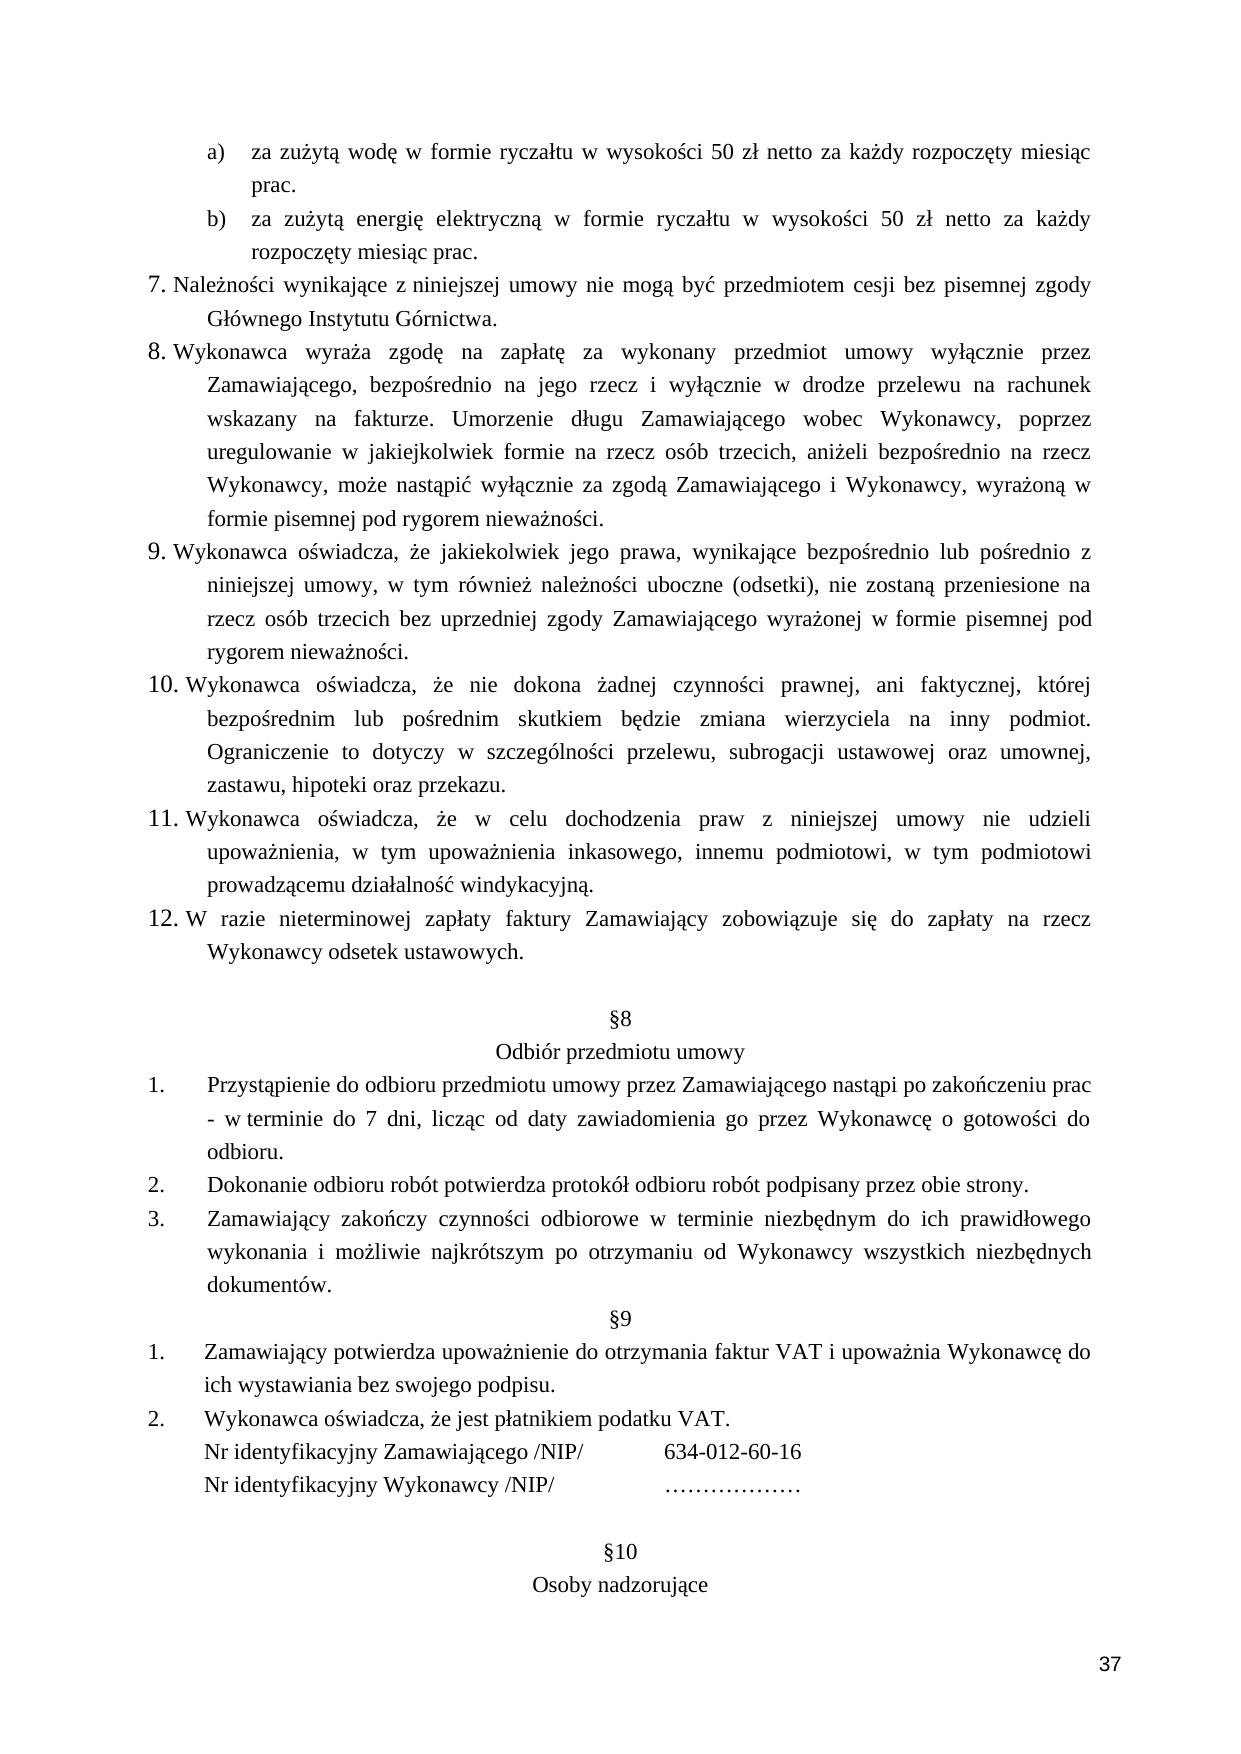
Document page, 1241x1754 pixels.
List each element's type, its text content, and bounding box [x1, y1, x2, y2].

text a) za zużytą wodę w formie ryczałtu w wysokości 50 zł netto za każdy rozpoczęty miesiąc prac. [207, 133, 1092, 199]
list Wykonawca oświadcza, że jakiekolwiek jego prawa, wynikające bezpośrednio lub pośrednio z niniejszej umowy, w tym również należności uboczne (odsetki), nie zostaną przeniesione na rzecz osób trzecich bez uprzedniej zgody Zamawiającego wyrażonej w formie pisemnej pod rygorem nieważności. [148, 533, 1092, 666]
text Nr identyfikacyjny Zamawiającego /NIP/ 634-012-60-16 [204, 1433, 1092, 1466]
text Nr identyfikacyjny Wykonawcy /NIP/ ……………… [204, 1466, 1092, 1499]
list Zamawiający zakończy czynności odbiorowe w terminie niezbędnym do ich prawidłowego wykonania i możliwie najkrótszym po otrzymaniu od Wykonawcy wszystkich niezbędnych dokumentów. [148, 1199, 1092, 1299]
text Osoby nadzorujące [148, 1566, 1092, 1599]
list Należności wynikające z niniejszej umowy nie mogą być przedmiotem cesji bez pisemnej zgody Głównego Instytutu Górnictwa. [148, 266, 1092, 333]
list Dokonanie odbioru robót potwierdza protokół odbioru robót podpisany przez obie strony. [148, 1166, 1092, 1199]
list W razie nieterminowej zapłaty faktury Zamawiający zobowiązuje się do zapłaty na rzecz Wykonawcy odsetek ustawowych. [148, 899, 1092, 966]
list Wykonawca oświadcza, że nie dokona żadnej czynności prawnej, ani faktycznej, której bezpośrednim lub pośrednim skutkiem będzie zmiana wierzyciela na inny podmiot. Ograniczenie to dotyczy w szczególności przelewu, subrogacji ustawowej oraz umownej, zastawu, hipoteki oraz przekazu. [148, 666, 1092, 799]
list Zamawiający potwierdza upoważnienie do otrzymania faktur VAT i upoważnia Wykonawcę do ich wystawiania bez swojego podpisu. [148, 1333, 1092, 1399]
text §9 [148, 1299, 1092, 1333]
list Wykonawca wyraża zgodę na zapłatę za wykonany przedmiot umowy wyłącznie przez Zamawiającego, bezpośrednio na jego rzecz i wyłącznie w drodze przelewu na rachunek wskazany na fakturze. Umorzenie długu Zamawiającego wobec Wykonawcy, poprzez uregulowanie w jakiejkolwiek formie na rzecz osób trzecich, aniżeli bezpośrednio na rzecz Wykonawcy, może nastąpić wyłącznie za zgodą Zamawiającego i Wykonawcy, wyrażoną w formie pisemnej pod rygorem nieważności. [148, 333, 1092, 533]
list Przystąpienie do odbioru przedmiotu umowy przez Zamawiającego nastąpi po zakończeniu prac - w terminie do 7 dni, licząc od daty zawiadomienia go przez Wykonawcę o gotowości do odbioru. [148, 1066, 1092, 1166]
text b) za zużytą energię elektryczną w formie ryczałtu w wysokości 50 zł netto za każdy rozpoczęty miesiąc prac. [207, 199, 1092, 266]
list Wykonawca oświadcza, że w celu dochodzenia praw z niniejszej umowy nie udzieli upoważnienia, w tym upoważnienia inkasowego, innemu podmiotowi, w tym podmiotowi prowadzącemu działalność windykacyjną. [148, 799, 1092, 899]
text Odbiór przedmiotu umowy [148, 1033, 1092, 1066]
text §8 [148, 999, 1092, 1033]
text §10 [148, 1533, 1092, 1566]
list Wykonawca oświadcza, że jest płatnikiem podatku VAT. [148, 1399, 1092, 1433]
